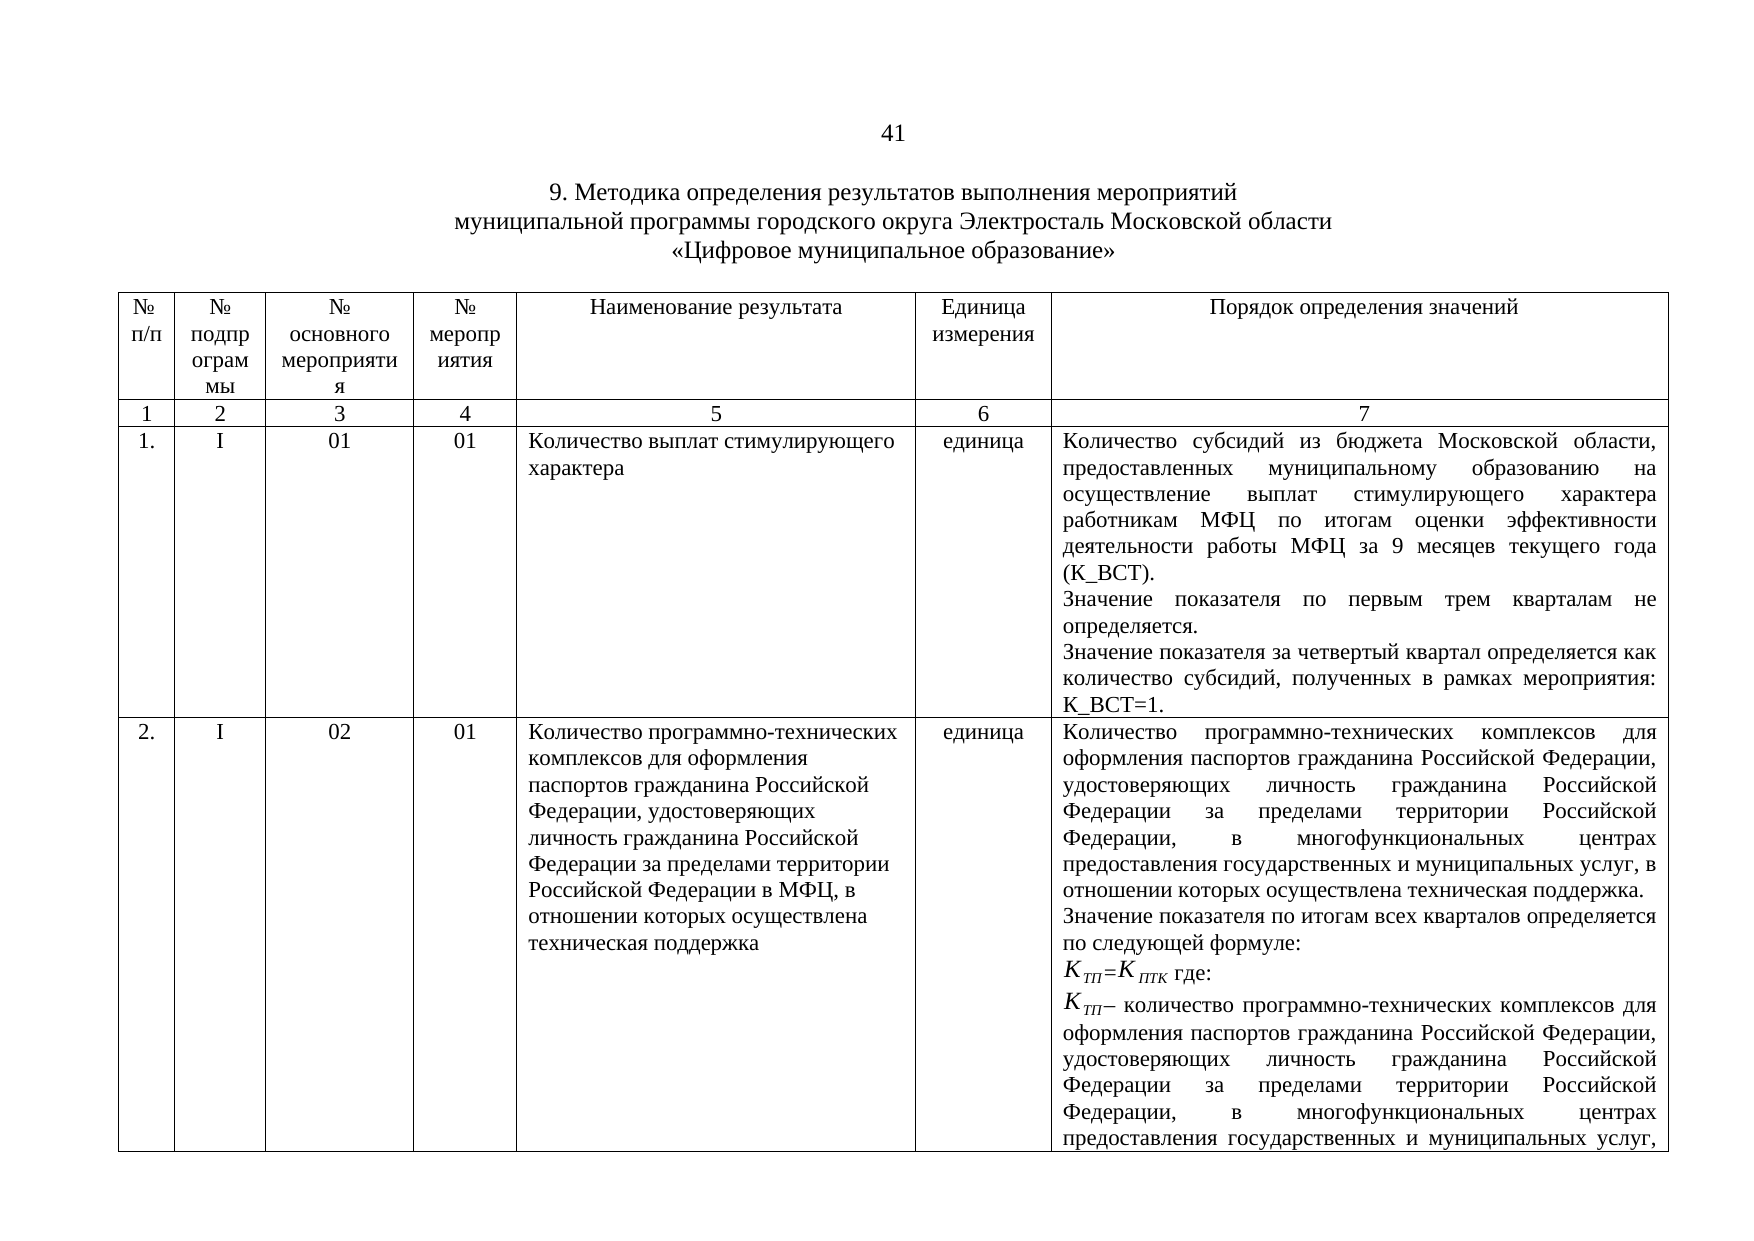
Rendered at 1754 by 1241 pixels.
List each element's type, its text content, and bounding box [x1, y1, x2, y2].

table_cell 7 [1052, 400, 1668, 426]
table_cell I [175, 718, 265, 1151]
table_header № мероприятия [414, 293, 516, 399]
table_cell 01 [414, 718, 516, 1151]
table_cell 2. [119, 718, 174, 1151]
table_cell 01 [414, 427, 516, 717]
table_cell 6 [916, 400, 1051, 426]
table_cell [517, 718, 915, 1151]
table_cell 3 [266, 400, 413, 426]
table_cell 4 [414, 400, 516, 426]
table_cell Количество субсидий из бюджета Московской области, предоставленных муниципальному образованию на осуществление выплат стимулирующего характера работникам МФЦ по итогам оценки эффективности деятельности работы МФЦ за 9 месяцев текущего года (К_ВСТ). Значение показателя по первым трем кварталам не определяется. Значение показателя за четвертый квартал определяется как количество субсидий, полученных в рамках мероприятия: К_ВСТ=1. [1052, 427, 1668, 717]
table_header Порядок определения значений [1052, 293, 1668, 399]
table_header № подпрограммы [175, 293, 265, 399]
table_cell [1052, 718, 1668, 1151]
table_cell 1. [119, 427, 174, 717]
table_cell I [175, 427, 265, 717]
table_cell Количество выплат стимулирующего характера [517, 427, 915, 717]
text 9. Методика определения результатов выполнения мероприятий [118, 177, 1668, 206]
text «Цифровое муниципальное образование» [118, 235, 1668, 263]
table_cell единица [916, 718, 1051, 1151]
table_cell 1 [119, 400, 174, 426]
table_cell 2 [175, 400, 265, 426]
table_cell единица [916, 427, 1051, 717]
table_cell 02 [266, 718, 413, 1151]
table_cell 01 [266, 427, 413, 717]
table_cell 5 [517, 400, 915, 426]
table_header Наименование результата [517, 293, 915, 399]
table_header Единица измерения [916, 293, 1051, 399]
table_header № основного мероприятия [266, 293, 413, 399]
table_header № п/п [119, 293, 174, 399]
text муниципальной программы городского округа Электросталь Московской области [118, 206, 1668, 235]
